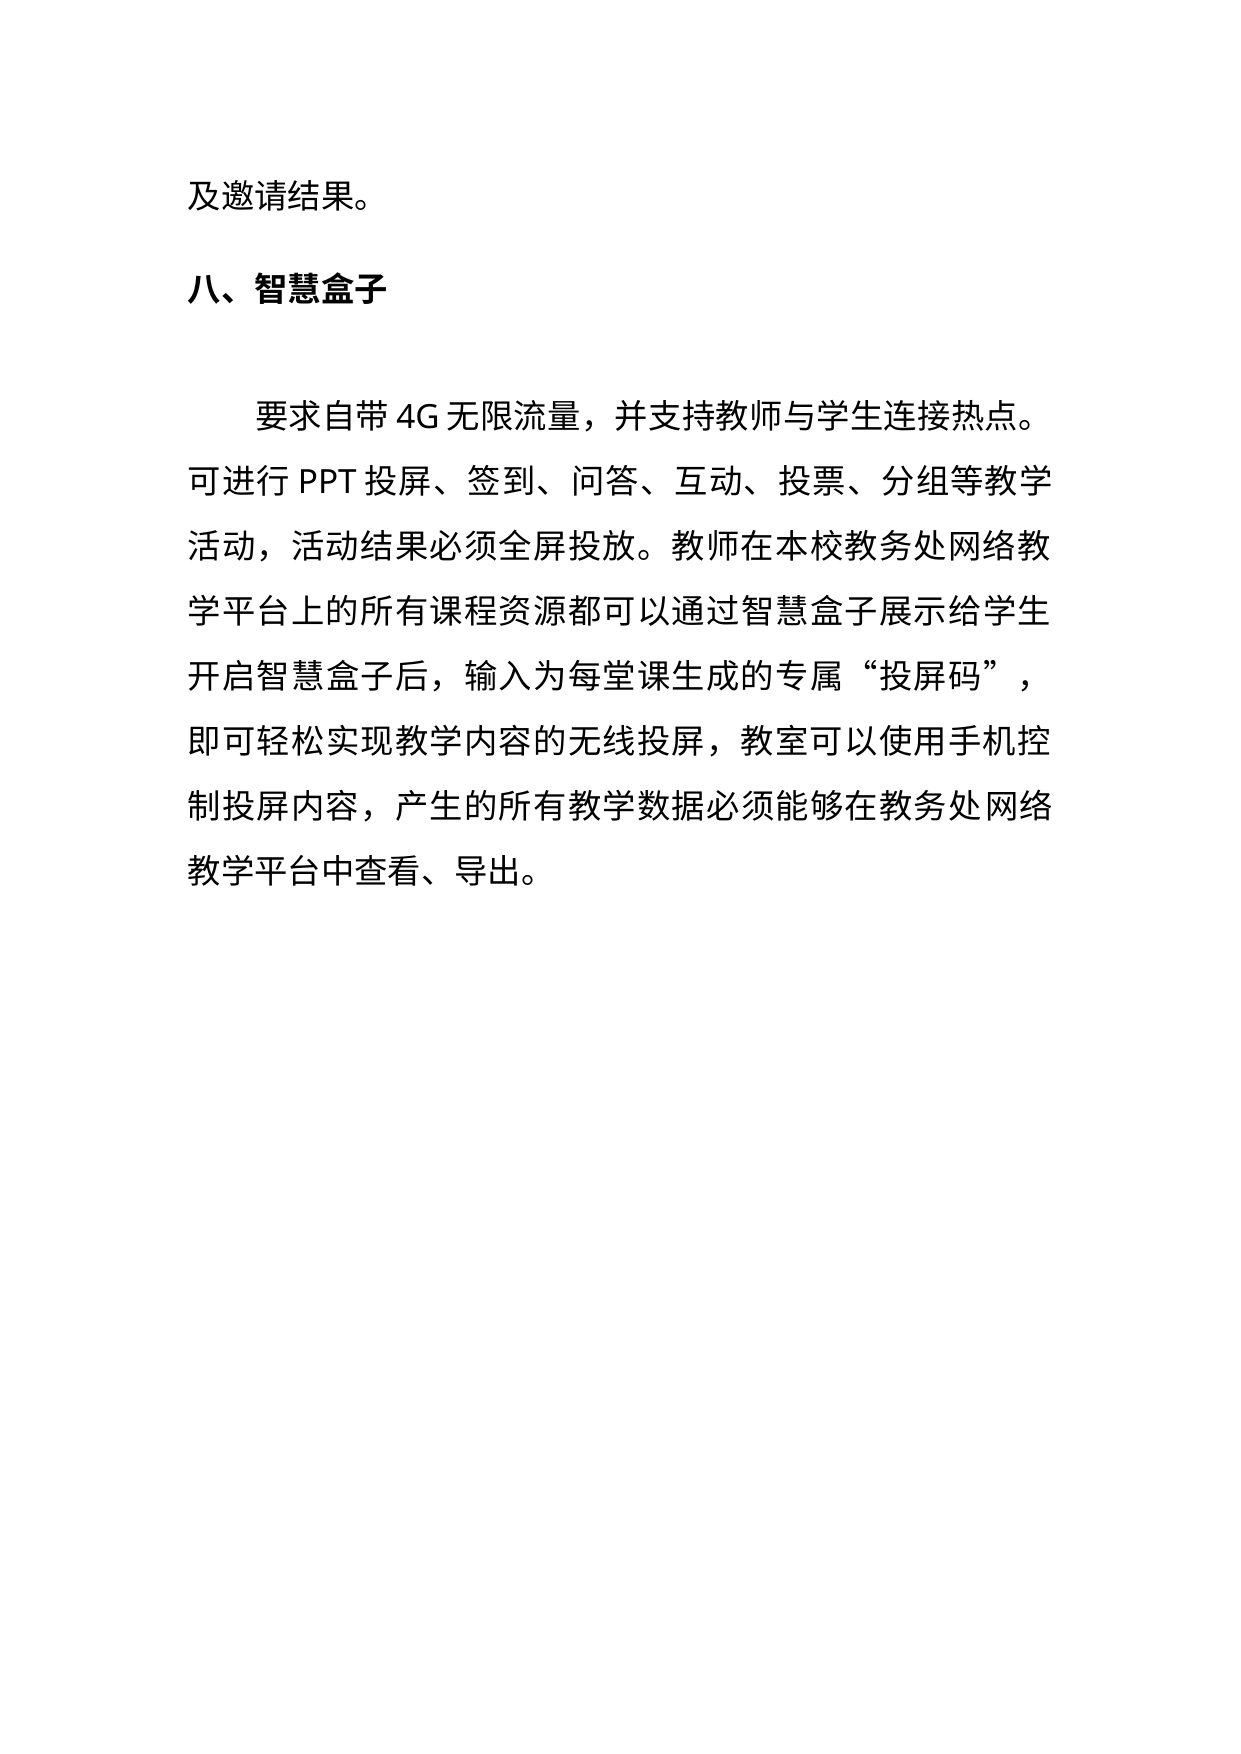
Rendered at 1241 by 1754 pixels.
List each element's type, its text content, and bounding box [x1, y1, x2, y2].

subtitle 八、智慧盒子 [187, 254, 1053, 319]
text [187, 162, 1053, 227]
text 要求自带4G无限流量，并支持教师与学生连接热点。可进行PPT投屏、签到、问答、互动、投票、分组等教学活动，活动结果必须全屏投放。教师在本校教务处网络教学平台上的所有课程资源都可以通过智慧盒子展示给学生，开启智慧盒子后，输入为每堂课生成的专属“投屏码”，即可轻松实现教学内容的无线投屏，教室可以使用手机控制投屏内容，产生的所有教学数据必须能够在教务处网络教学平台中查看、导出。 [187, 381, 1053, 901]
